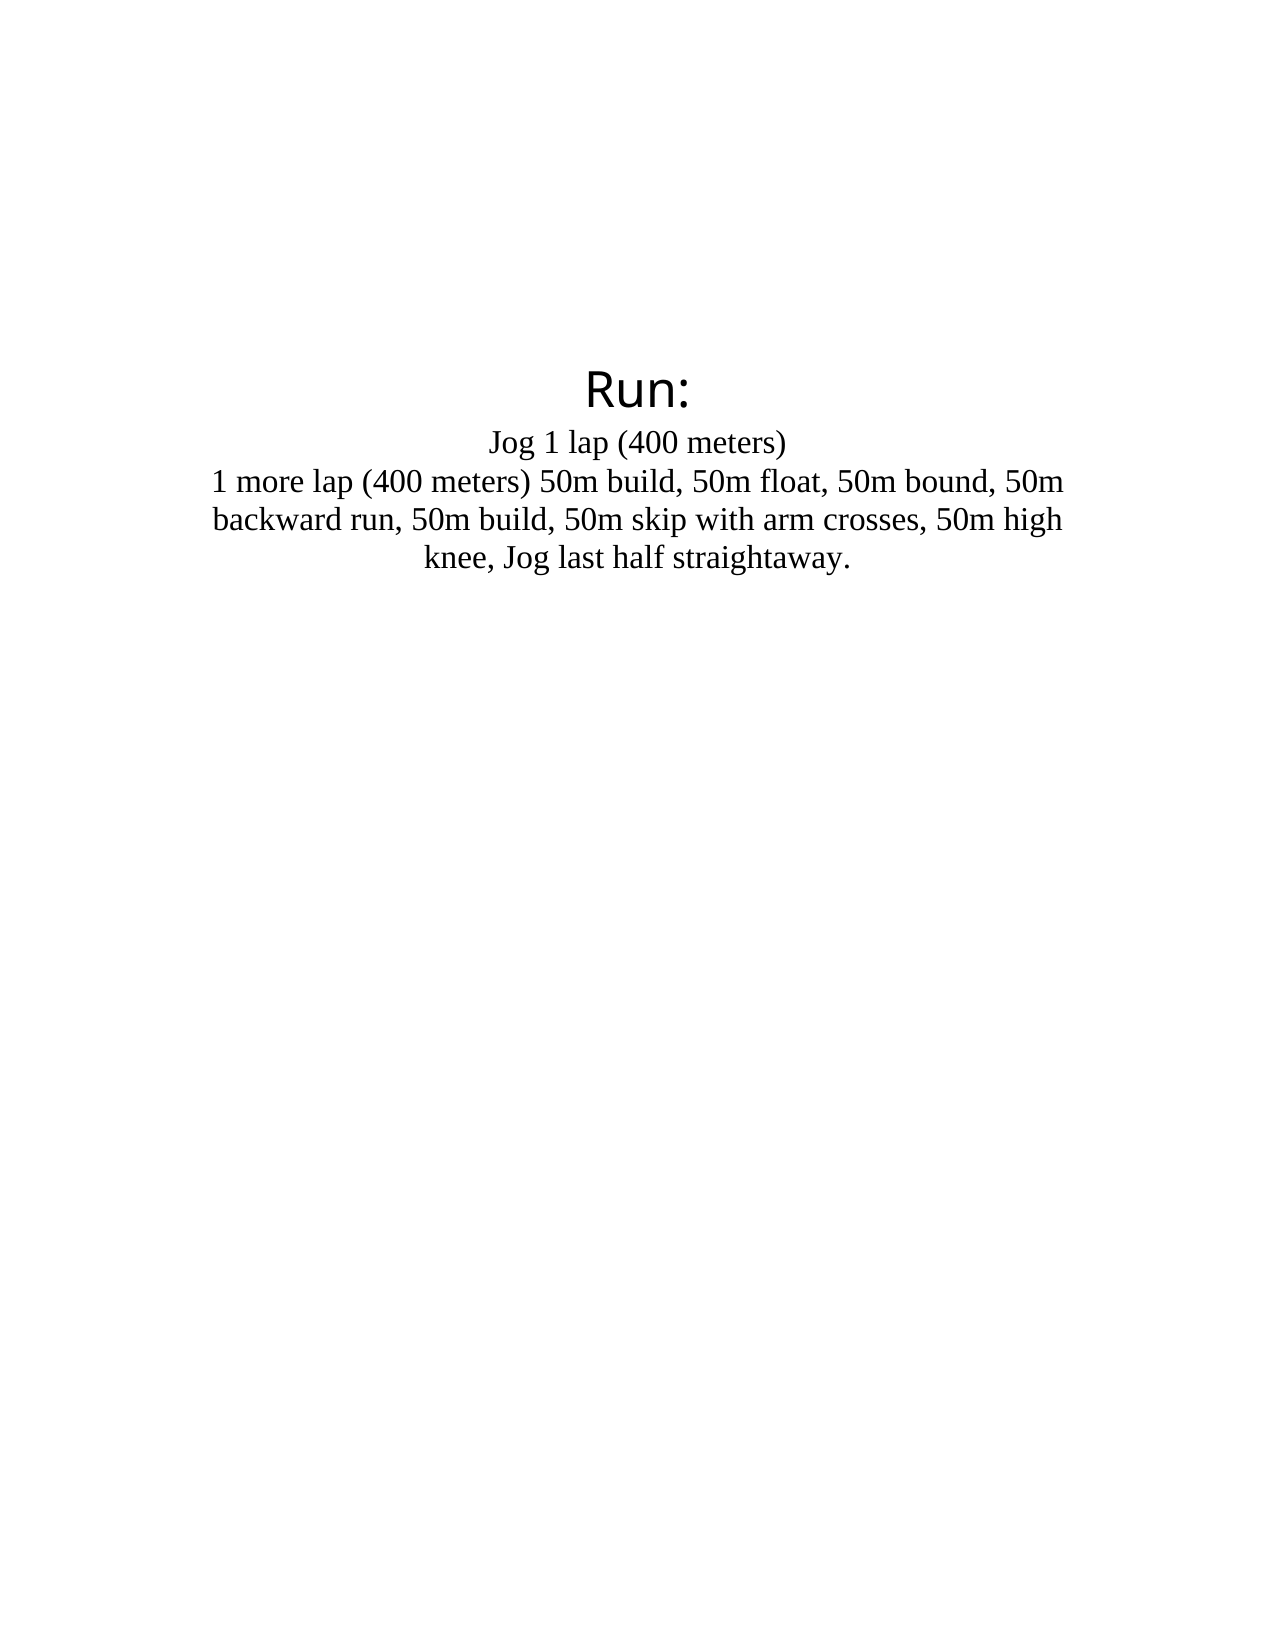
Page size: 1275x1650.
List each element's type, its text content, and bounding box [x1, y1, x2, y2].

text Run: [187, 354, 1087, 422]
text 1 more lap (400 meters) 50m build, 50m float, 50m bound, 50m backward run, 50m build, 50m skip with arm crosses, 50m high knee, Jog last half straightaway. [187, 461, 1087, 576]
text Jog 1 lap (400 meters) [187, 422, 1087, 461]
